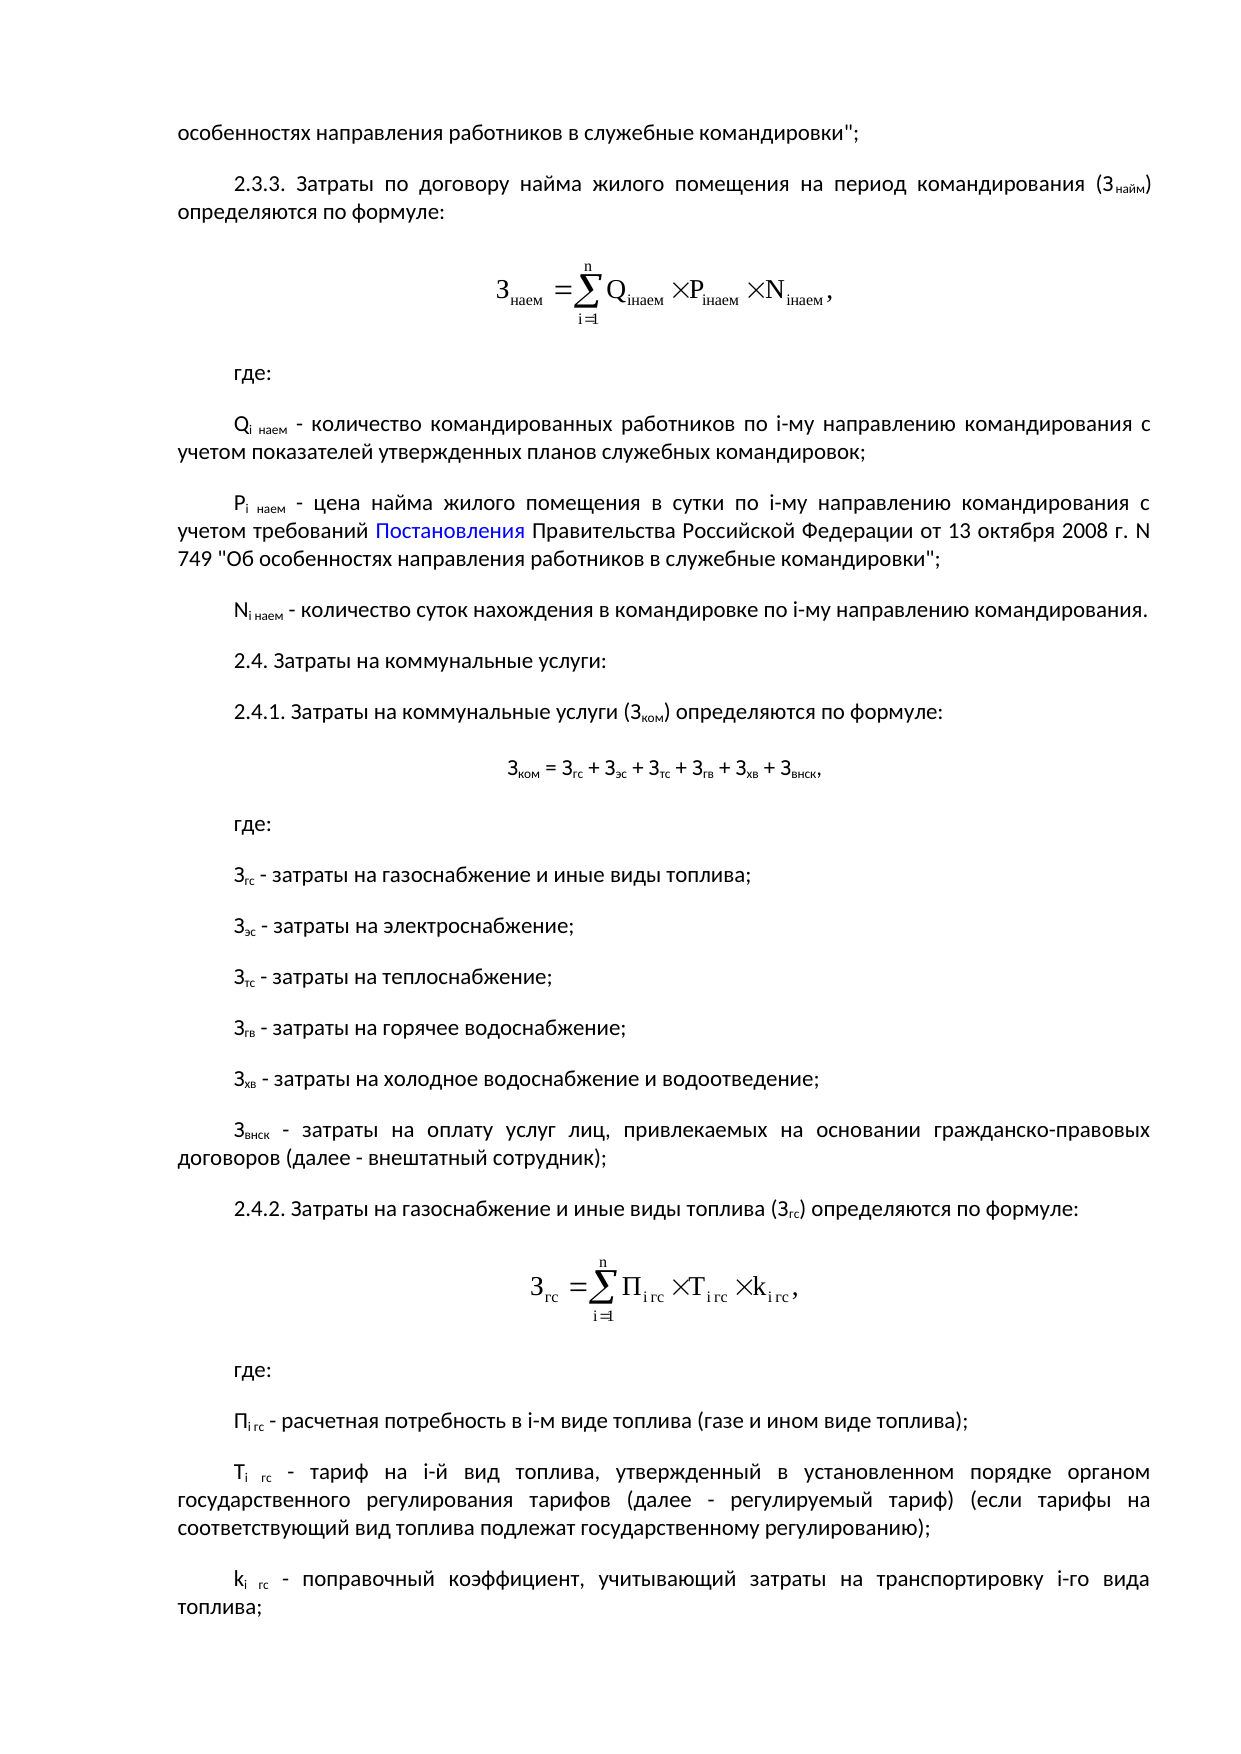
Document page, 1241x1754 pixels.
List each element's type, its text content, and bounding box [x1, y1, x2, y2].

text 2.4.2. Затраты на газоснабжение и иные виды топлива (Згс) определяются по формуле: [177, 1194, 1152, 1222]
text 2.4.1. Затраты на коммунальные услуги (Зком) определяются по формуле: [177, 697, 1152, 725]
text Звнск - затраты на оплату услуг лиц, привлекаемых на основании гражданско-правовых договоров (далее - внештатный сотрудник); [177, 1115, 1152, 1171]
text где: [177, 1355, 1152, 1383]
text 2.3.3. Затраты по договору найма жилого помещения на период командирования (Знайм) определяются по формуле: [177, 169, 1152, 225]
text где: [177, 358, 1152, 387]
text 2.4. Затраты на коммунальные услуги: [177, 646, 1152, 674]
text ki гс - поправочный коэффициент, учитывающий затраты на транспортировку i-го вида топлива; [177, 1564, 1152, 1620]
text Зтс - затраты на теплоснабжение; [177, 962, 1152, 990]
text Зхв - затраты на холодное водоснабжение и водоотведение; [177, 1064, 1152, 1092]
text Пi гс - расчетная потребность в i-м виде топлива (газе и ином виде топлива); [177, 1406, 1152, 1434]
text Зком = Згс + Зэс + Зтс + Згв + Зхв + Звнск, [177, 753, 1152, 781]
text Ti гс - тариф на i-й вид топлива, утвержденный в установленном порядке органом государственного регулирования тарифов (далее - регулируемый тариф) (если тарифы на соответствующий вид топлива подлежат государственному регулированию); [177, 1457, 1152, 1541]
text где: [177, 809, 1152, 837]
text Qi наем - количество командированных работников по i-му направлению командирования с учетом показателей утвержденных планов служебных командировок; [177, 409, 1152, 466]
text Згв - затраты на горячее водоснабжение; [177, 1013, 1152, 1041]
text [177, 118, 1152, 146]
text Зэс - затраты на электроснабжение; [177, 911, 1152, 939]
text Згс - затраты на газоснабжение и иные виды топлива; [177, 860, 1152, 888]
text Pi наем - цена найма жилого помещения в сутки по i-му направлению командирования с учетом требований Постановления Правительства Российской Федерации от 13 октября 2008 г. N 749 "Об особенностях направления работников в служебные командировки"; [177, 488, 1152, 572]
text Ni наем - количество суток нахождения в командировке по i-му направлению командирования. [177, 595, 1152, 623]
